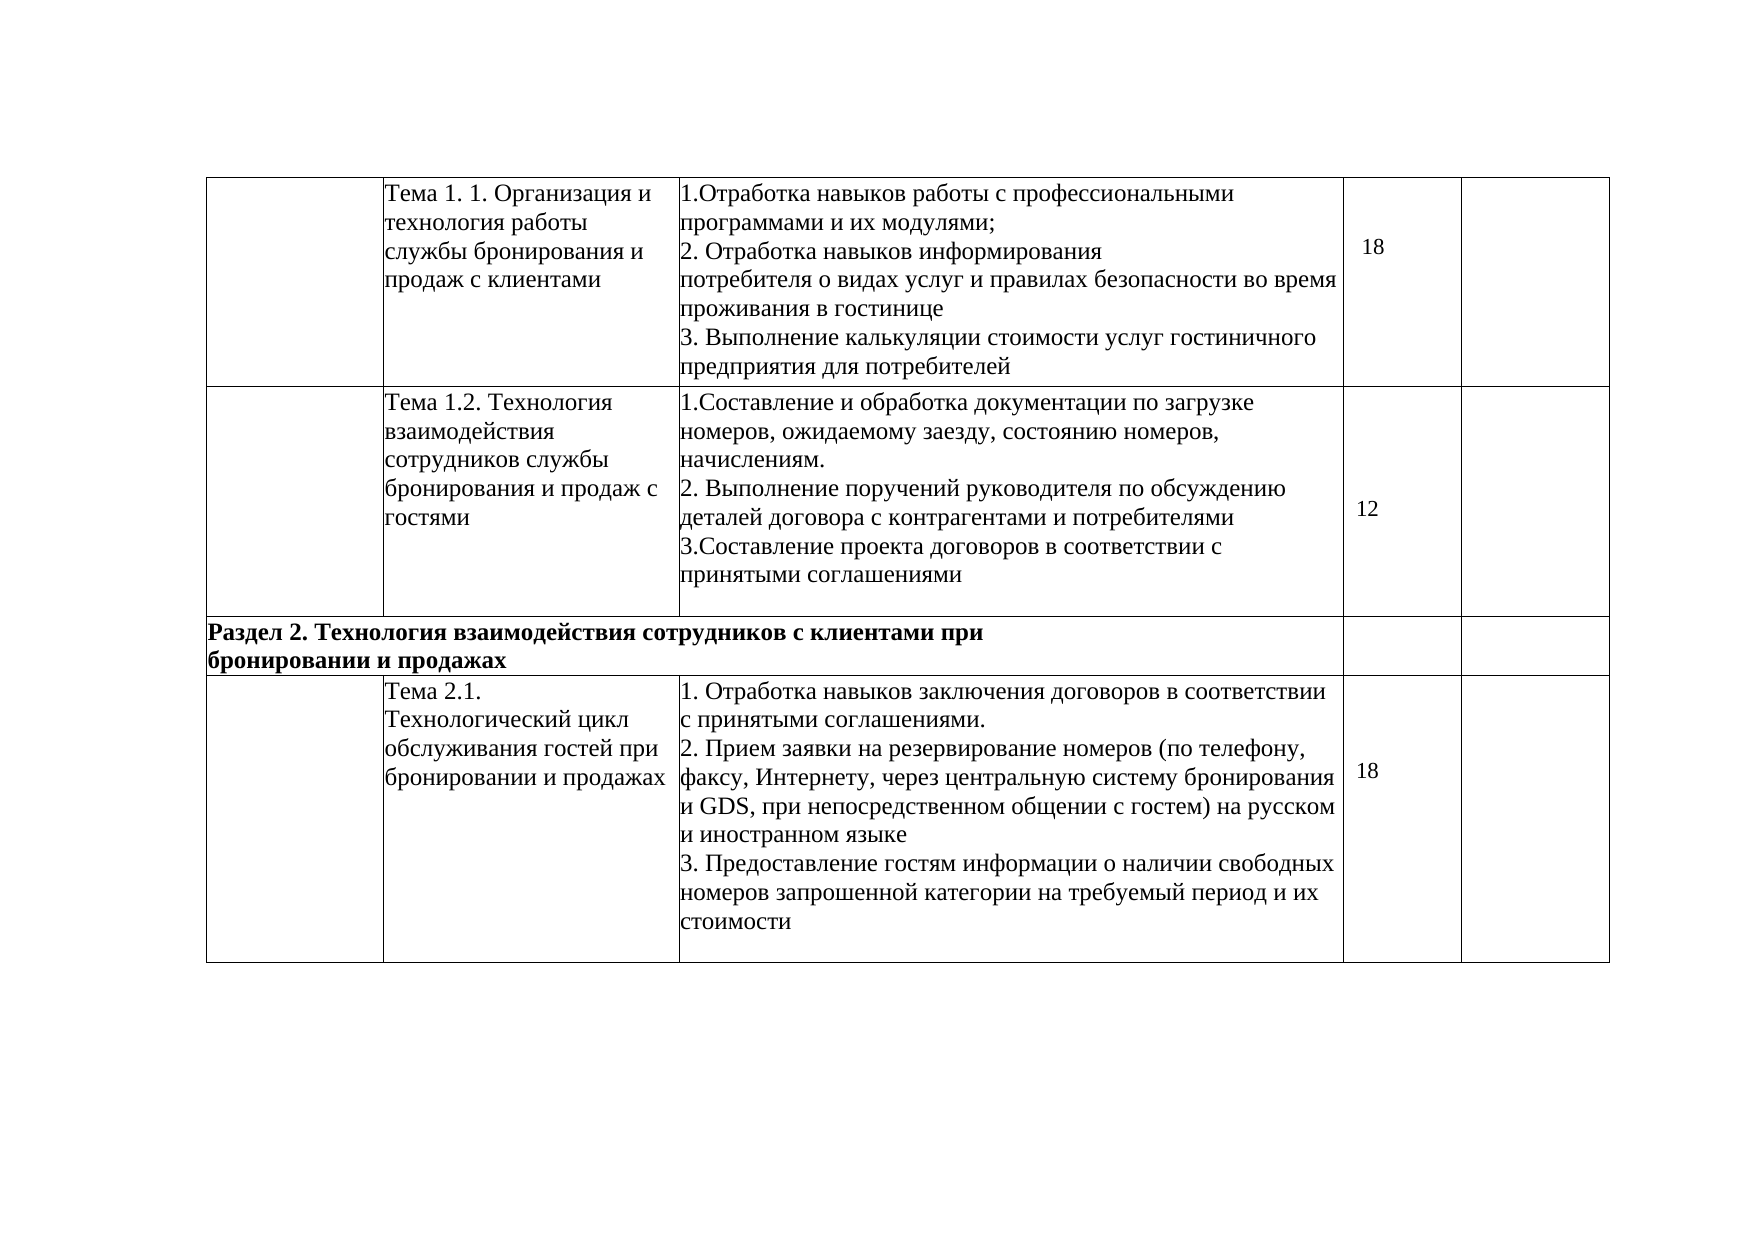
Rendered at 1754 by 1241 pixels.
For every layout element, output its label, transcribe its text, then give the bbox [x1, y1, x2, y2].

table_cell Раздел 2. Технология взаимодействия сотрудников с клиентами при бронировании и продажах [207, 617, 1343, 675]
table_cell [207, 387, 383, 616]
table_cell 18 [1344, 178, 1461, 386]
table_cell 1.Составление и обработка документации по загрузке номеров, ожидаемому заезду, состоянию номеров, начислениям. 2. Выполнение поручений руководителя по обсуждению деталей договора с контрагентами и потребителями 3.Составление проекта договоров в соответствии с принятыми соглашениями [680, 387, 1343, 616]
table_cell 12 [1344, 387, 1461, 616]
table_cell 1.Отработка навыков работы с профессиональными программами и их модулями; 2. Отработка навыков информирования потребителя о видах услуг и правилах безопасности во время проживания в гостинице 3. Выполнение калькуляции стоимости услуг гостиничного предприятия для потребителей [680, 178, 1343, 386]
table_cell [1462, 178, 1609, 386]
table_cell [207, 676, 383, 962]
table_cell Тема 2.1. Технологический цикл обслуживания гостей при бронировании и продажах [384, 676, 679, 962]
table_cell [1344, 617, 1461, 675]
table_cell [1462, 676, 1609, 962]
table_cell Тема 1. 1. Организация и технология работы службы бронирования и продаж с клиентами [384, 178, 679, 386]
table_cell [1462, 617, 1609, 675]
table_cell Тема 1.2. Технология взаимодействия сотрудников службы бронирования и продаж с гостями [384, 387, 679, 616]
table_cell [207, 178, 383, 386]
table_cell 18 [1344, 676, 1461, 962]
table_cell [1462, 387, 1609, 616]
table_cell 1. Отработка навыков заключения договоров в соответствии с принятыми соглашениями. 2. Прием заявки на резервирование номеров (по телефону, факсу, Интернету, через центральную систему бронирования и GDS, при непосредственном общении с гостем) на русском и иностранном языке 3. Предоставление гостям информации о наличии свободных номеров запрошенной категории на требуемый период и их стоимости [680, 676, 1343, 962]
